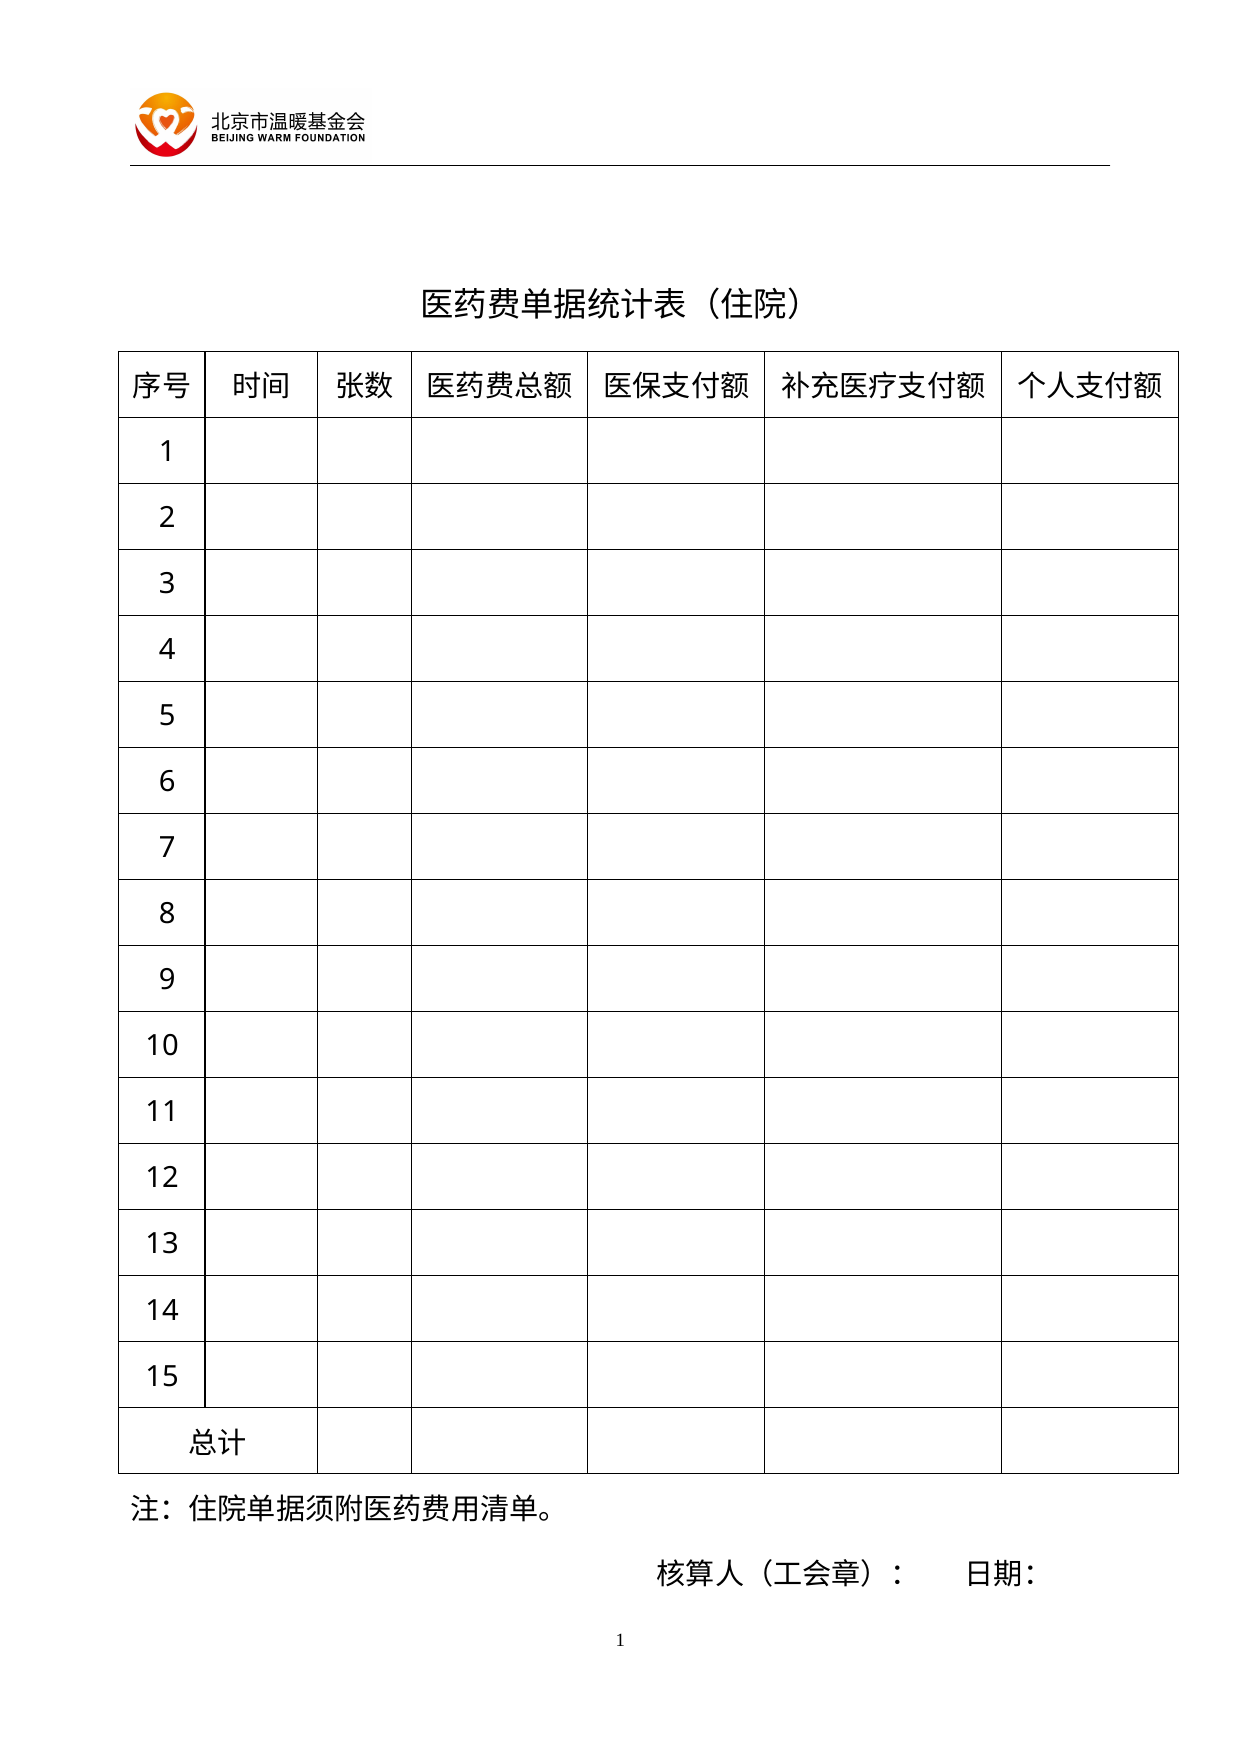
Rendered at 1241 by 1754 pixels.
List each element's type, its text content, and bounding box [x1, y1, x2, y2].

table_cell [1002, 1078, 1178, 1143]
table_cell [412, 1012, 587, 1077]
table_cell [765, 1276, 1001, 1341]
table_cell 14 [119, 1276, 204, 1341]
table_cell [318, 682, 411, 747]
table_cell [318, 1144, 411, 1209]
table_cell [588, 1144, 764, 1209]
table_cell [765, 484, 1001, 549]
table_cell [588, 814, 764, 879]
table_cell [1002, 550, 1178, 615]
table_cell [765, 748, 1001, 813]
table_cell [1002, 682, 1178, 747]
table_cell [588, 1276, 764, 1341]
table_cell [1002, 814, 1178, 879]
table_cell [412, 1144, 587, 1209]
table_cell [1002, 1210, 1178, 1275]
table_cell [412, 550, 587, 615]
table_header 张数 [318, 352, 411, 417]
table_cell [318, 1078, 411, 1143]
table_cell [206, 550, 317, 615]
table_cell [318, 946, 411, 1011]
table_cell [765, 1210, 1001, 1275]
table_cell [765, 682, 1001, 747]
table_cell [1002, 1276, 1178, 1341]
table_cell [588, 484, 764, 549]
table_cell [206, 946, 317, 1011]
table_cell [765, 814, 1001, 879]
table_cell [412, 1408, 587, 1473]
text 注：住院单据须附医药费用清单。 [130, 1474, 1110, 1539]
table_cell [206, 748, 317, 813]
table_cell [588, 748, 764, 813]
table_cell 12 [119, 1144, 204, 1209]
table_cell [1002, 880, 1178, 945]
table_header 个人支付额 [1002, 352, 1178, 417]
table_cell [765, 880, 1001, 945]
table_cell [588, 1078, 764, 1143]
table_cell 13 [119, 1210, 204, 1275]
table_cell [412, 814, 587, 879]
table_cell [765, 1078, 1001, 1143]
table_cell [206, 1144, 317, 1209]
table_header 医保支付额 [588, 352, 764, 417]
table_cell [588, 418, 764, 483]
table_cell 2 [119, 484, 204, 549]
table_cell [765, 1342, 1001, 1407]
table_cell [318, 1408, 411, 1473]
table_cell [588, 1408, 764, 1473]
table_cell [412, 1078, 587, 1143]
table_cell [1002, 748, 1178, 813]
table_cell [765, 1144, 1001, 1209]
table_cell 6 [119, 748, 204, 813]
table_cell [1002, 1144, 1178, 1209]
table_cell [765, 418, 1001, 483]
table_cell [765, 946, 1001, 1011]
table_cell [765, 1408, 1001, 1473]
table_cell [588, 1342, 764, 1407]
table_cell [588, 1012, 764, 1077]
table_cell [1002, 1342, 1178, 1407]
table_cell [318, 484, 411, 549]
table_cell [206, 880, 317, 945]
table_cell [206, 814, 317, 879]
table_cell [1002, 1012, 1178, 1077]
table_cell [412, 748, 587, 813]
table_cell [412, 1210, 587, 1275]
table_cell 1 [119, 418, 204, 483]
table_cell [1002, 1408, 1178, 1473]
table_cell 5 [119, 682, 204, 747]
table_cell [206, 1276, 317, 1341]
table_cell [412, 682, 587, 747]
table_cell [412, 1276, 587, 1341]
table_cell [588, 880, 764, 945]
table_cell [588, 616, 764, 681]
table_cell [318, 550, 411, 615]
table_cell [318, 814, 411, 879]
text 核算人（工会章）： 日期： [130, 1539, 1052, 1604]
table_cell [1002, 418, 1178, 483]
table_cell [318, 1012, 411, 1077]
table_cell [765, 1012, 1001, 1077]
table_header 医药费总额 [412, 352, 587, 417]
table_cell 8 [119, 880, 204, 945]
table_cell [206, 1012, 317, 1077]
table_cell [588, 682, 764, 747]
table_cell [206, 616, 317, 681]
table_cell 总计 [119, 1408, 317, 1473]
table_cell [412, 616, 587, 681]
table_cell [765, 616, 1001, 681]
table_cell [412, 418, 587, 483]
table_cell [318, 1276, 411, 1341]
table_cell [588, 550, 764, 615]
table_cell 11 [119, 1078, 204, 1143]
table_cell [412, 946, 587, 1011]
table_cell [318, 1210, 411, 1275]
table_cell [765, 550, 1001, 615]
table_cell [206, 682, 317, 747]
table_cell [318, 1342, 411, 1407]
text 医药费单据统计表（住院） [130, 269, 1110, 334]
table_cell [1002, 616, 1178, 681]
table_cell 4 [119, 616, 204, 681]
table_cell 10 [119, 1012, 204, 1077]
table_cell [206, 418, 317, 483]
table_header 补充医疗支付额 [765, 352, 1001, 417]
table_cell [206, 1342, 317, 1407]
table_cell 3 [119, 550, 204, 615]
table_cell [206, 1210, 317, 1275]
table_cell 15 [119, 1342, 204, 1407]
table_cell [588, 946, 764, 1011]
table_cell [1002, 484, 1178, 549]
picture [129, 88, 372, 163]
table_cell [318, 880, 411, 945]
table_cell [206, 1078, 317, 1143]
table_cell [1002, 946, 1178, 1011]
table_cell [412, 484, 587, 549]
table_header 序号 [119, 352, 204, 417]
table_cell [318, 418, 411, 483]
table_cell [318, 748, 411, 813]
table_cell [412, 1342, 587, 1407]
table_cell [206, 484, 317, 549]
table_cell 7 [119, 814, 204, 879]
table_header 时间 [206, 352, 317, 417]
table_cell [412, 880, 587, 945]
table_cell [588, 1210, 764, 1275]
table_cell 9 [119, 946, 204, 1011]
table_cell [318, 616, 411, 681]
